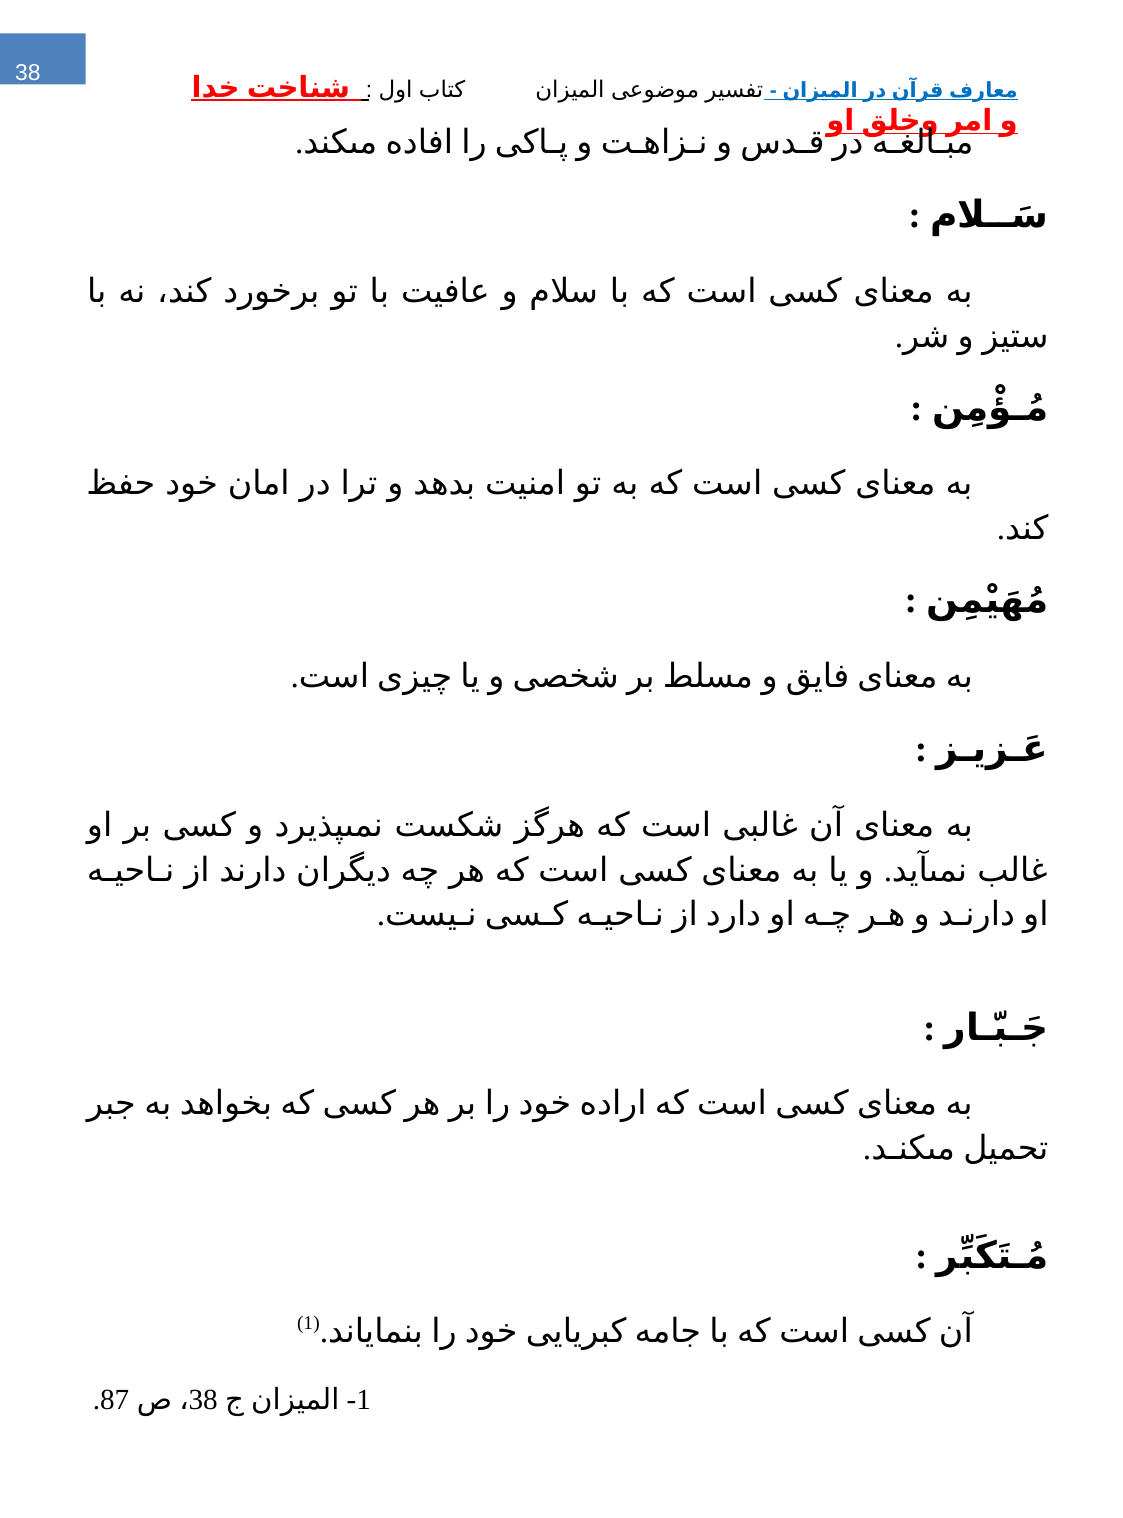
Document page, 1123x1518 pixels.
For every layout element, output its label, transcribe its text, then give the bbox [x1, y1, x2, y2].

text مبـالغـه در قـدس و نـزاهـت و پـاكى را افاده مى‏كند. [86, 118, 1048, 161]
text به معناى كسى است كه اراده خود را بر هر كسى كه بخواهد به جبر تحميل مى‏كنـد. [86, 1079, 1048, 1167]
text مُـؤْمِن : [86, 385, 1048, 428]
text عَـزيـز : [86, 727, 1048, 770]
text به معناى آن غالبى است كه هرگز شكست نمى‏پذيرد و كسى بر او غالب نمى‏آيد. و يا به معناى كسى است كه هر چه ديگران دارند از نـاحيـه او دارنـد و هـر چـه او دارد از نـاحيـه كـسى نـيست. [86, 801, 1048, 933]
text مُـتَكَبِّر : [86, 1233, 1048, 1276]
text به معناى كسى است كه با سلام و عافيت با تو برخورد كند، نه با ستيز و شر. [86, 267, 1048, 354]
text 1- الميزان ج 38، ص 87. [86, 1382, 1048, 1416]
text به معناى كسى است كه به تو امنيت بدهد و ترا در امان خود حفظ كند. [86, 460, 1048, 547]
text جَـبّـار : [86, 1005, 1048, 1048]
text به معناى فايق و مسلط بر شخصى و يا چيزى است. [86, 652, 1048, 695]
text سَــلام : [86, 193, 1048, 236]
text مُهَيْمِن : [86, 578, 1048, 621]
text آن كسى است كه با جامه كبريايى خود را بنماياند.(1) [86, 1308, 1048, 1351]
